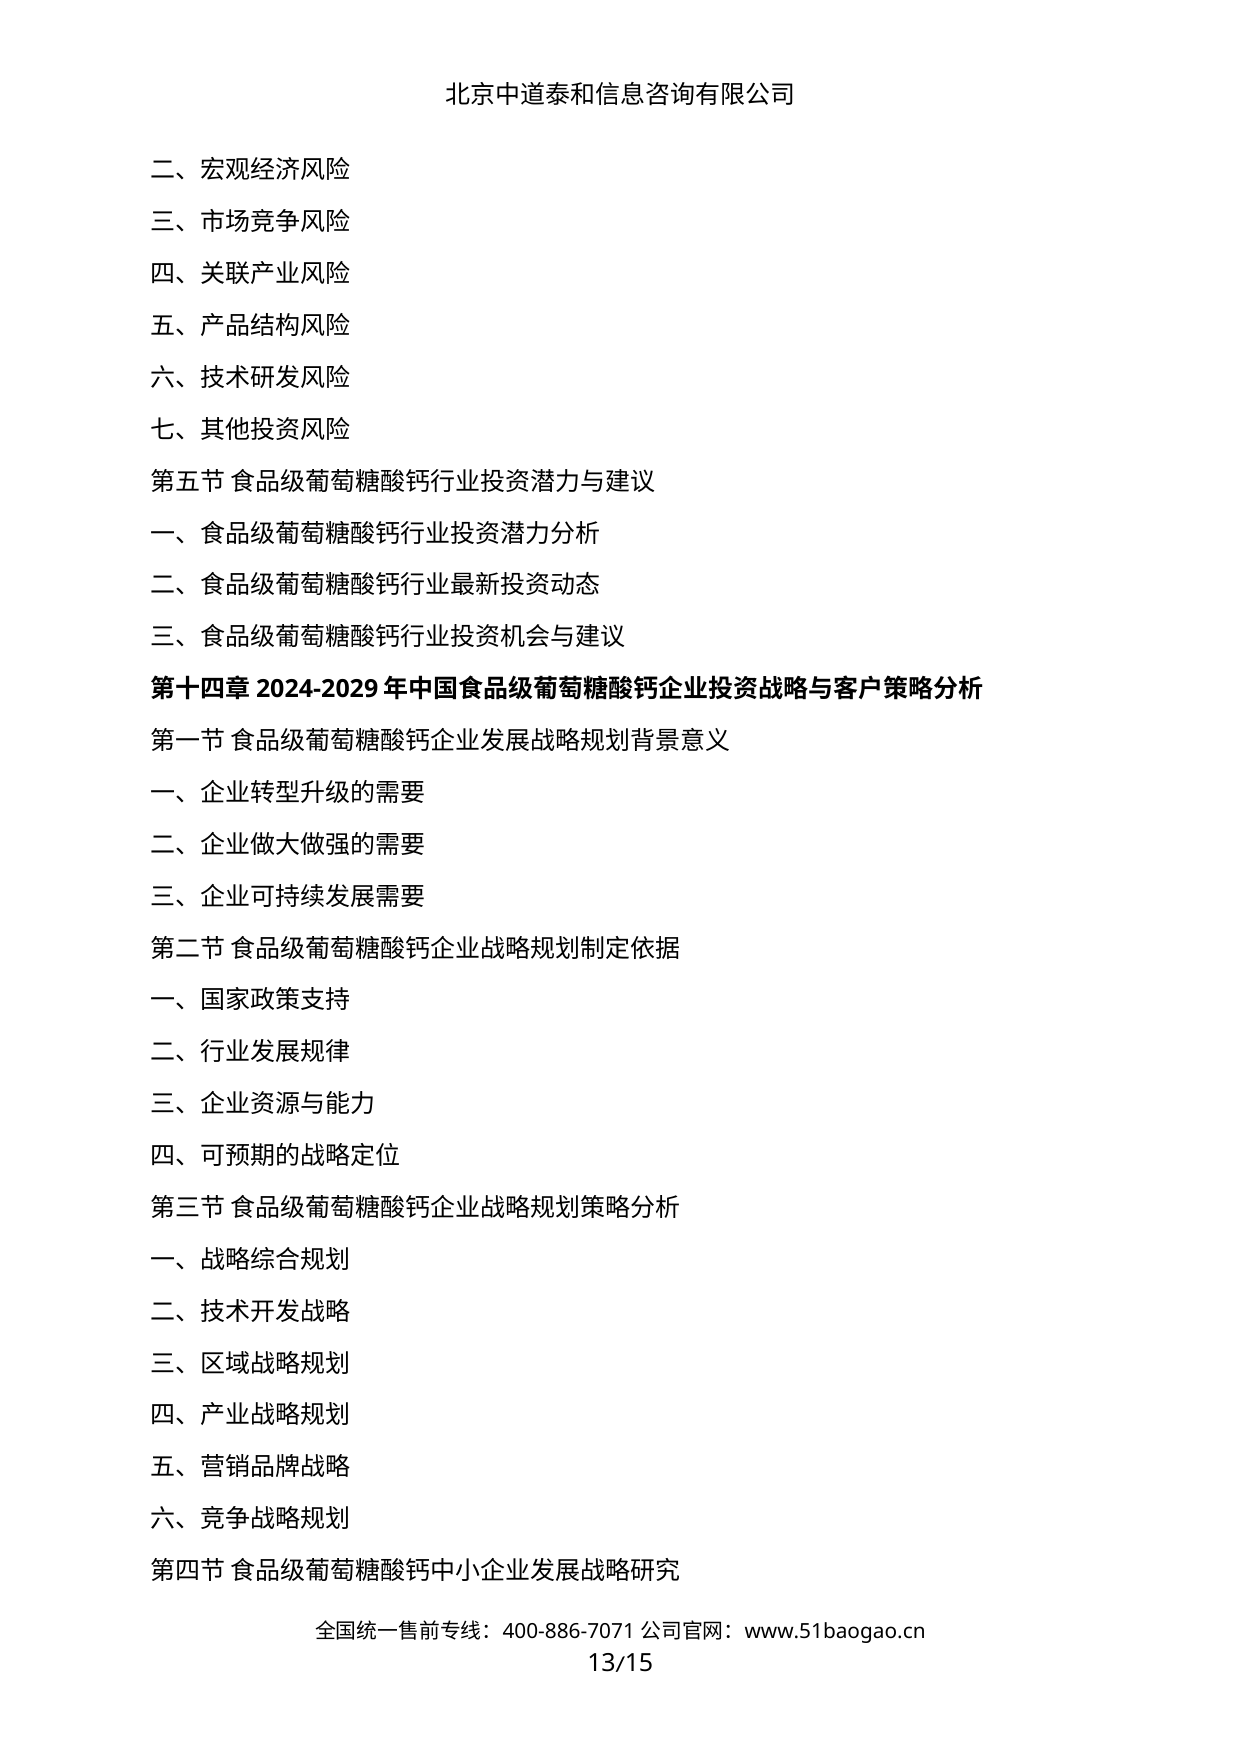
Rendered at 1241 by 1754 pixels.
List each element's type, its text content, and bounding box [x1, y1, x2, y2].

text 三、区域战略规划 [150, 1343, 1090, 1379]
text 第三节 食品级葡萄糖酸钙企业战略规划策略分析 [150, 1187, 1090, 1224]
text 二、食品级葡萄糖酸钙行业最新投资动态 [150, 565, 1090, 601]
text 四、关联产业风险 [150, 254, 1090, 290]
text 三、企业资源与能力 [150, 1084, 1090, 1120]
text 七、其他投资风险 [150, 409, 1090, 446]
text 二、宏观经济风险 [150, 150, 1090, 186]
text 二、技术开发战略 [150, 1291, 1090, 1327]
text 六、技术研发风险 [150, 357, 1090, 394]
text 第四节 食品级葡萄糖酸钙中小企业发展战略研究 [150, 1551, 1090, 1587]
text 四、产业战略规划 [150, 1395, 1090, 1431]
text 一、战略综合规划 [150, 1239, 1090, 1276]
text 三、市场竞争风险 [150, 202, 1090, 238]
text 一、企业转型升级的需要 [150, 772, 1090, 809]
text 五、营销品牌战略 [150, 1447, 1090, 1483]
text 三、食品级葡萄糖酸钙行业投资机会与建议 [150, 617, 1090, 653]
text 五、产品结构风险 [150, 306, 1090, 342]
text 第十四章 2024-2029年中国食品级葡萄糖酸钙企业投资战略与客户策略分析 [150, 669, 1090, 705]
text 第五节 食品级葡萄糖酸钙行业投资潜力与建议 [150, 461, 1090, 497]
text 一、食品级葡萄糖酸钙行业投资潜力分析 [150, 513, 1090, 549]
text 二、企业做大做强的需要 [150, 824, 1090, 861]
text 三、企业可持续发展需要 [150, 876, 1090, 912]
text 一、国家政策支持 [150, 980, 1090, 1016]
text 四、可预期的战略定位 [150, 1136, 1090, 1172]
text 六、竞争战略规划 [150, 1499, 1090, 1535]
text 第二节 食品级葡萄糖酸钙企业战略规划制定依据 [150, 928, 1090, 964]
text 二、行业发展规律 [150, 1032, 1090, 1068]
text 第一节 食品级葡萄糖酸钙企业发展战略规划背景意义 [150, 721, 1090, 757]
